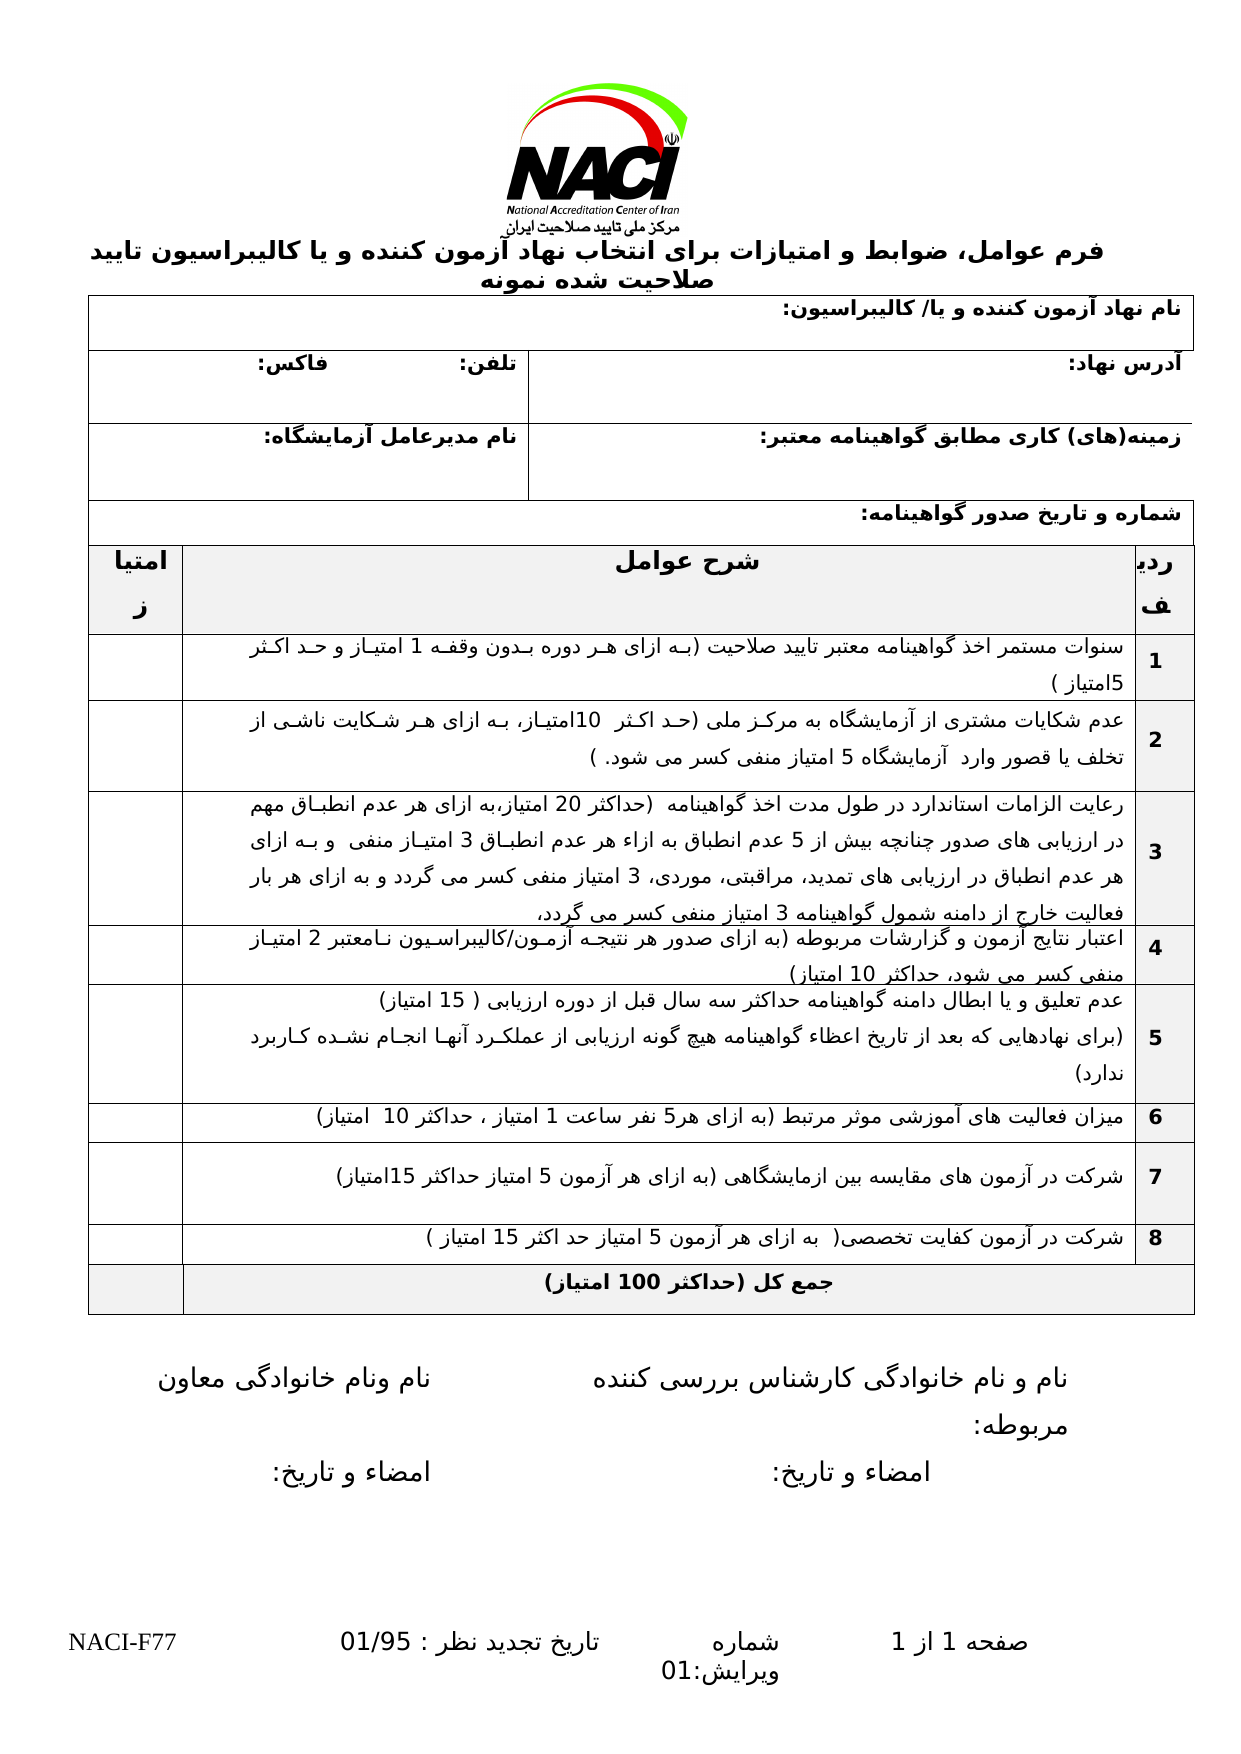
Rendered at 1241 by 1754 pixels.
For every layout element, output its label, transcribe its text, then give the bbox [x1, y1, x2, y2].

table_cell میزان فعالیت های آموزشی موثر مرتبط (به ازای هر5 نفر ساعت 1 امتیاز ، حداکثر 10 امتیاز) [183, 1104, 1135, 1142]
table_cell [1136, 1225, 1194, 1263]
table_cell امتیاز [89, 546, 182, 633]
table_cell رعایت الزامات استاندارد در طول مدت اخذ گواهینامه (حداکثر 20 امتیاز،به ازای هر عدم انطباق مهم در ارزیابی های صدور چنانچه بیش از 5 عدم انطباق به ازاء هر عدم انطباق 3 امتیاز منفی و به ازای هر عدم انطباق در ارزیابی های تمدید، مراقبتی، موردی، 3 امتیاز منفی کسر می گردد و به ازای هر بار فعالیت خارج از دامنه شمول گواهینامه 3 امتیاز منفی کسر می گردد، [183, 792, 1135, 924]
table_cell [89, 985, 182, 1103]
table_cell [89, 926, 182, 983]
text نام و نام خانوادگی کارشناس بررسی کننده نام ونام خانوادگی معاون مربوطه: [145, 1362, 1069, 1441]
table_cell [89, 792, 182, 924]
table_cell شرکت در آزمون کفایت تخصصی( به ازای هر آزمون 5 امتیاز حد اکثر 15 امتیاز ) [183, 1225, 1135, 1263]
table_cell [89, 1265, 183, 1314]
picture [506, 83, 688, 237]
table_cell [1136, 701, 1194, 791]
table_cell [1136, 792, 1194, 924]
table_cell [1136, 985, 1194, 1103]
text امضاء و تاریخ: امضاء و تاریخ: [145, 1457, 1069, 1488]
table_cell آدرس نهاد: [529, 351, 1193, 423]
table_cell ردیف [1136, 546, 1194, 633]
table_cell [1136, 926, 1194, 983]
table_cell عدم شکایات مشتری از آزمایشگاه به مرکز ملی (حد اکثر 10امتیاز، به ازای هر شکایت ناشی از تخلف یا قصور وارد آزمایشگاه 5 امتیاز منفی کسر می شود. ) [183, 701, 1135, 791]
table_cell زمينه(های) کاری مطابق گواهینامه معتبر: [529, 423, 1193, 500]
table_cell شماره و تاریخ صدور گواهینامه: [89, 501, 1193, 545]
table_cell اعتبار نتایج آزمون و گزارشات مربوطه (به ازای صدور هر نتیجه آزمون/کالیبراسیون نامعتبر 2 امتیاز منفی کسر می شود، حداکثر 10 امتیاز) [183, 926, 1135, 983]
table_cell نام مدیرعامل آزمایشگاه: [89, 424, 528, 500]
table_cell [89, 701, 182, 791]
table_cell [89, 1104, 182, 1142]
table_cell شرکت در آزمون های مقایسه بین ازمایشگاهی (به ازای هر آزمون 5 امتیاز حداکثر 15امتیاز) [183, 1143, 1135, 1224]
table_cell تلفن: فاکس: [89, 351, 528, 423]
table_cell [89, 1143, 182, 1224]
table_cell سنوات مستمر اخذ گواهینامه معتبر تایید صلاحیت (به ازای هر دوره بدون وقفه 1 امتیاز و حد اکثر 5امتیاز ) [183, 635, 1135, 700]
table_cell [89, 635, 182, 700]
table_cell [1136, 1104, 1194, 1142]
table_cell شرح عوامل [183, 546, 1135, 633]
table_cell جمع کل (حداکثر 100 امتیاز) [184, 1265, 1194, 1314]
table_cell [1136, 635, 1194, 700]
table_cell عدم تعلیق و یا ابطال دامنه گواهینامه حداکثر سه سال قبل از دوره ارزیابی ( 15 امتیاز) (برای نهادهایی که بعد از تاریخ اعظاء گواهینامه هیچ گونه ارزیابی از عملکرد آنها انجام نشده کاربرد ندارد) [183, 985, 1135, 1103]
table_cell [89, 1225, 182, 1263]
table_cell [1136, 1143, 1194, 1224]
table_header نام نهاد آزمون کننده و یا/ کالیبراسیون: [89, 296, 1193, 350]
